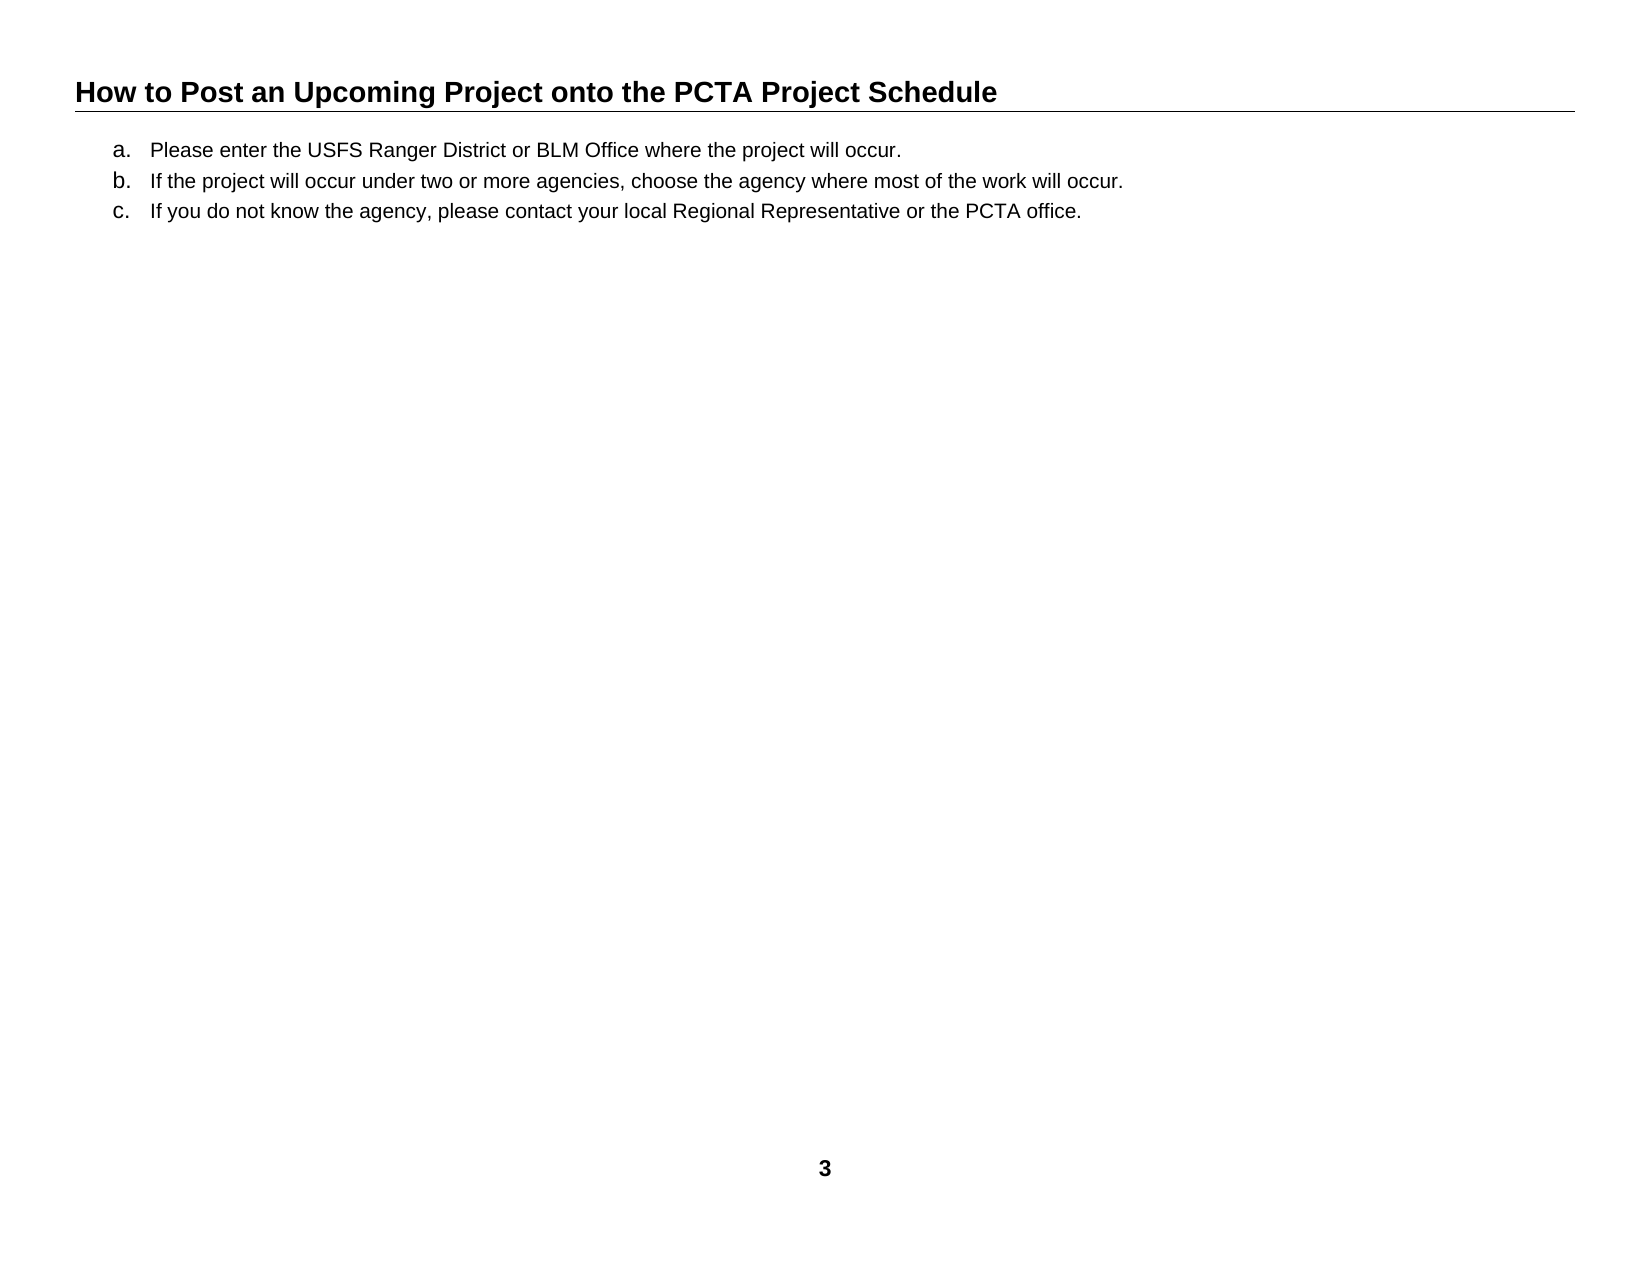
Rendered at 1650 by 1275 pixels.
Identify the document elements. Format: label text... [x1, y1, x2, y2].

list If you do not know the agency, please contact your local Regional Representative or the PCTA office. [112, 197, 1575, 223]
list Please enter the USFS Ranger District or BLM Office where the project will occur. [112, 136, 1575, 163]
list If the project will occur under two or more agencies, choose the agency where most of the work will occur. [112, 167, 1575, 193]
